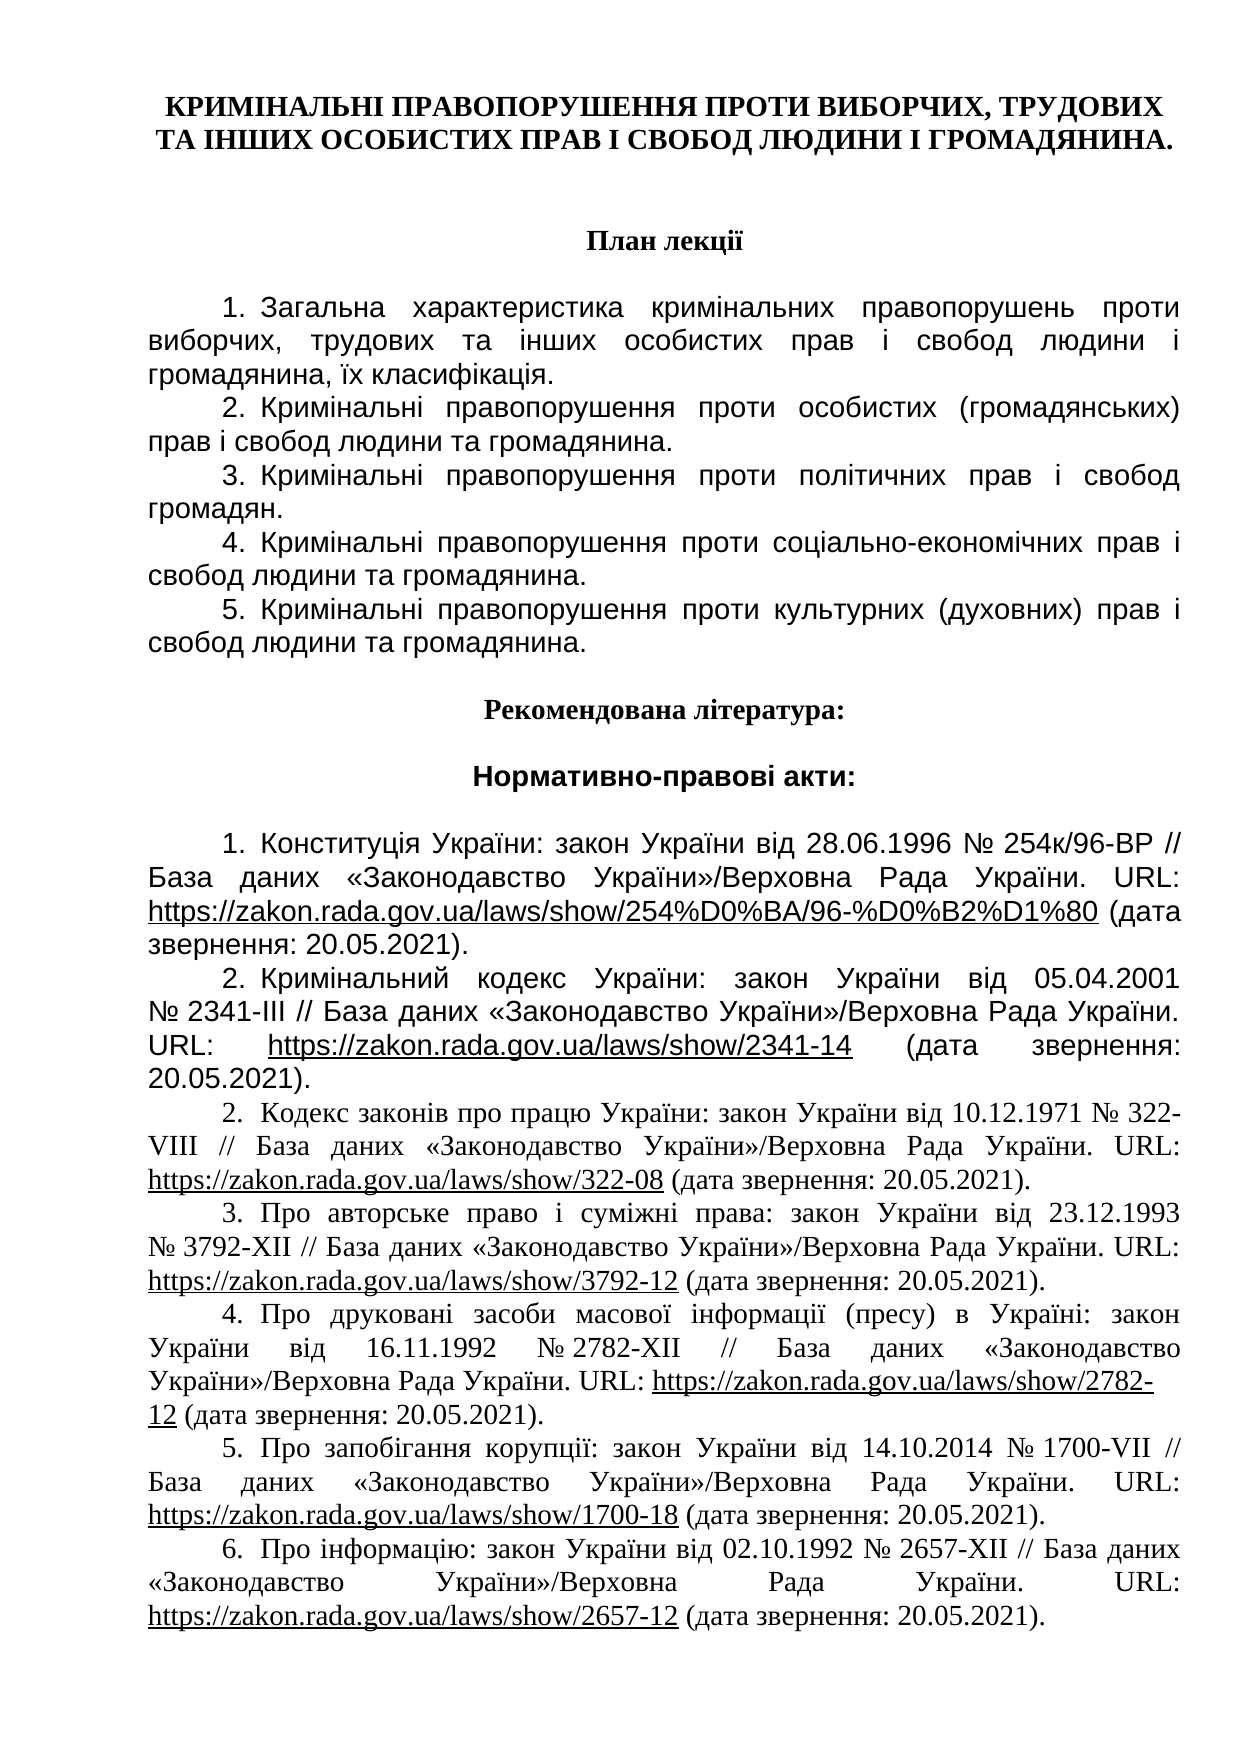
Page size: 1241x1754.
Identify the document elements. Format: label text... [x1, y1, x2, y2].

text Нормативно-правові акти: [148, 759, 1181, 793]
list Про інформацію: закон України від 02.10.1992 № 2657-XII // База даних «Законодавство України»/Верховна Рада України. URL: https://zakon.rada.gov.ua/laws/show/2657-12 (дата звернення: 20.05.2021). [148, 1531, 1181, 1632]
list Кодекс законів про працю України: закон України від 10.12.1971 № 322-VIII // База даних «Законодавство України»/Верховна Рада України. URL: https://zakon.rada.gov.ua/laws/show/322-08 (дата звернення: 20.05.2021). [148, 1095, 1181, 1196]
list Кримінальні правопорушення проти політичних прав і свобод громадян. [148, 458, 1181, 525]
text КРИМІНАЛЬНІ ПРАВОПОРУШЕННЯ ПРОТИ ВИБОРЧИХ, ТРУДОВИХ ТА ІНШИХ ОСОБИСТИХ ПРАВ І СВОБОД ЛЮДИНИ І ГРОМАДЯНИНА. [148, 89, 1181, 156]
list Про друковані засоби масової інформації (пресу) в Україні: закон України від 16.11.1992 № 2782-XII // База даних «Законодавство України»/Верховна Рада України. URL: https://zakon.rada.gov.ua/laws/show/2782-12 (дата звернення: 20.05.2021). [148, 1296, 1181, 1430]
text Рекомендована література: [148, 692, 1181, 726]
list Кримінальні правопорушення проти культурних (духовних) прав і свобод людини та громадянина. [148, 592, 1181, 659]
list Про запобігання корупції: закон України від 14.10.2014 № 1700-VII // База даних «Законодавство України»/Верховна Рада України. URL: https://zakon.rada.gov.ua/laws/show/1700-18 (дата звернення: 20.05.2021). [148, 1430, 1181, 1531]
list Загальна характеристика кримінальних правопорушень проти виборчих, трудових та інших особистих прав і свобод людини і громадянина, їх класифікація. [148, 290, 1181, 391]
text План лекції [148, 223, 1181, 256]
list Кримінальні правопорушення проти особистих (громадянських) прав і свобод людини та громадянина. [148, 391, 1181, 458]
list Конституція України: закон України від 28.06.1996 № 254к/96-ВР // База даних «Законодавство України»/Верховна Рада України. URL: https://zakon.rada.gov.ua/laws/show/254%D0%BA/96-%D0%B2%D1%80 (дата звернення: 20.05.2021). [148, 827, 1181, 961]
list Кримінальні правопорушення проти соціально-економічних прав і свобод людини та громадянина. [148, 525, 1181, 592]
list Про авторське право і суміжні права: закон України від 23.12.1993 № 3792-XII // База даних «Законодавство України»/Верховна Рада України. URL: https://zakon.rada.gov.ua/laws/show/3792-12 (дата звернення: 20.05.2021). [148, 1196, 1181, 1296]
list Кримінальний кодекс України: закон України від 05.04.2001 № 2341-III // База даних «Законодавство України»/Верховна Рада України. URL: https://zakon.rada.gov.ua/laws/show/2341-14 (дата звернення: 20.05.2021). [148, 961, 1181, 1095]
